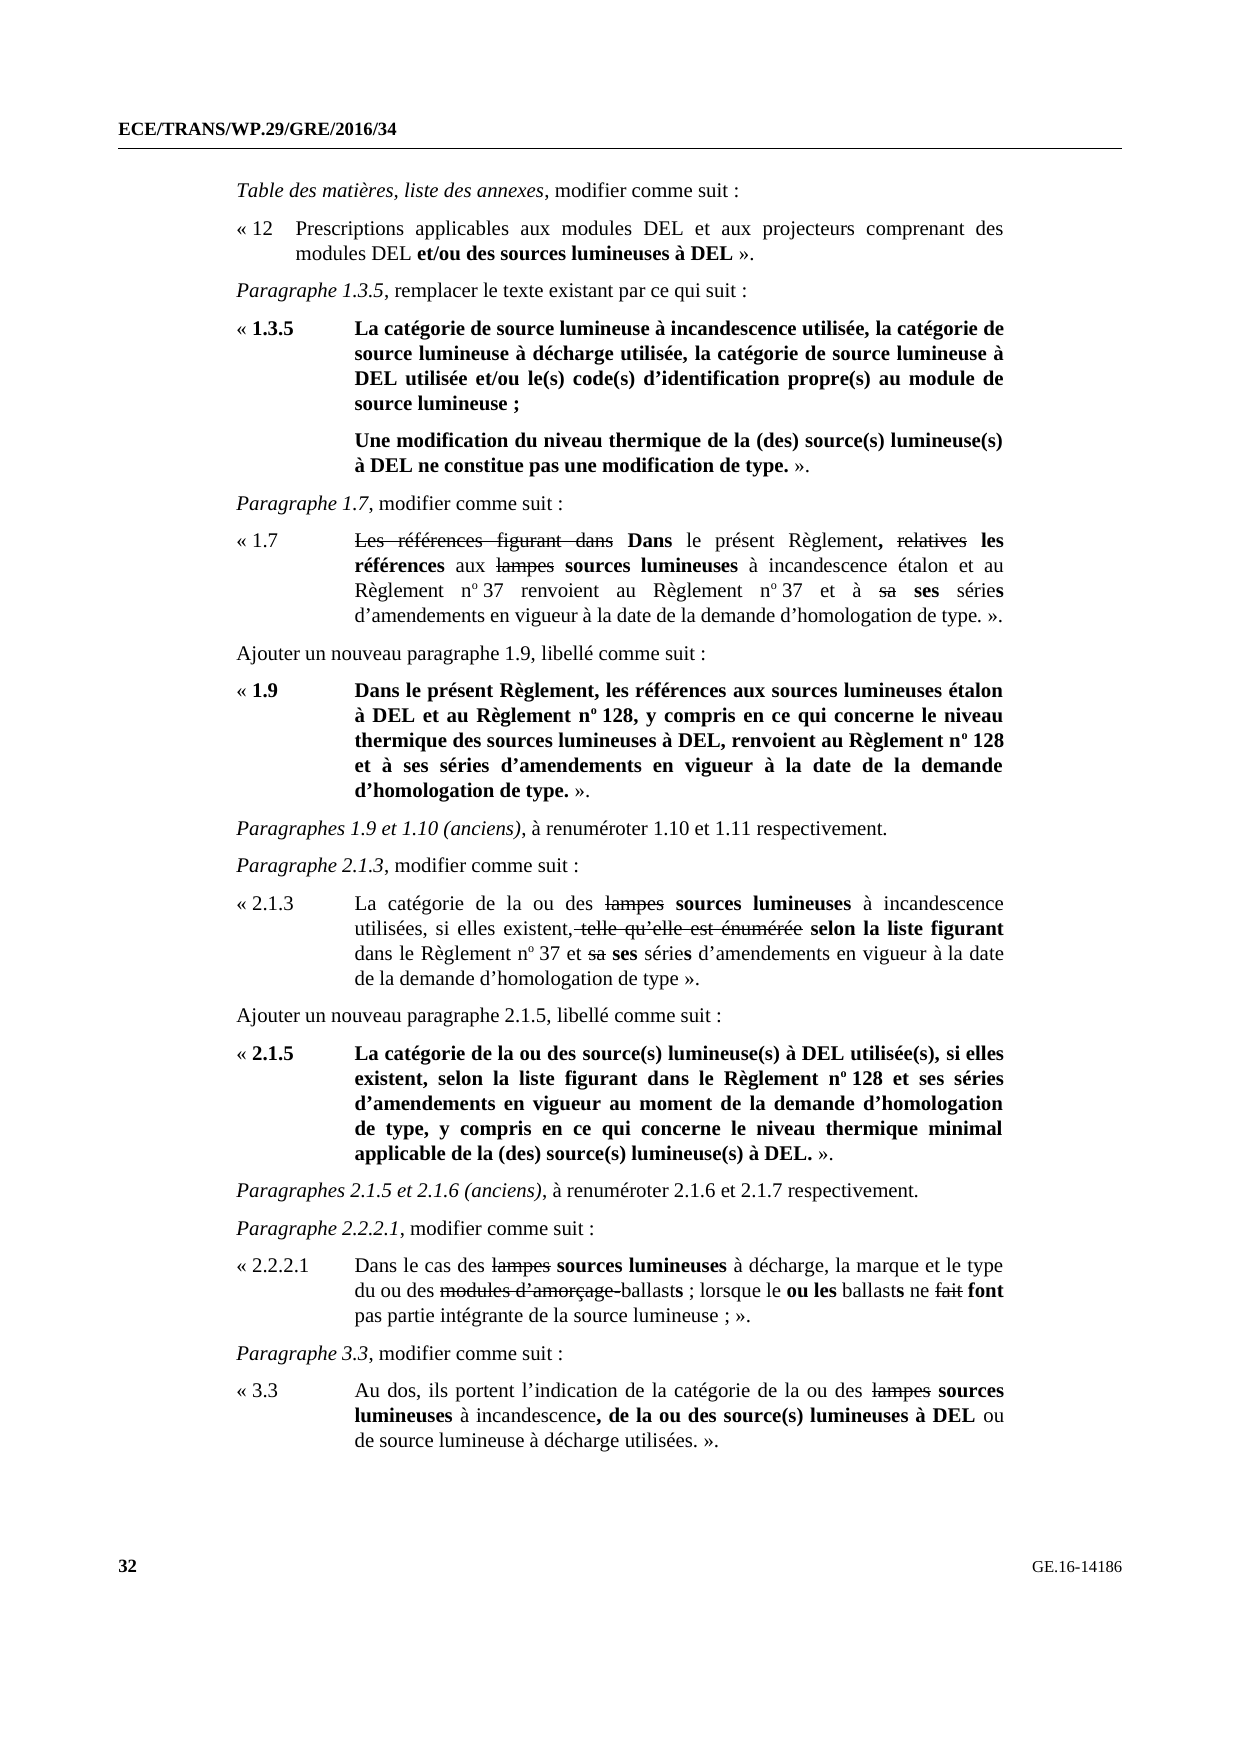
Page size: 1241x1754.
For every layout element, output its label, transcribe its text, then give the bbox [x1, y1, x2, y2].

text Ajouter un nouveau paragraphe 2.1.5, libellé comme suit : [236, 1002, 1004, 1027]
text Paragraphes 2.1.5 et 2.1.6 (anciens), à renuméroter 2.1.6 et 2.1.7 respectivement. [236, 1177, 1004, 1202]
text « 2.1.3 La catégorie de la ou des lampes sources lumineuses à incandescence utilisées, si elles existent, telle qu’elle est énumérée selon la liste figurant dans le Règlement no 37 et sa ses séries d’amendements en vigueur à la date de la demande d’homologation de type ». [236, 890, 1004, 990]
text « 2.1.5 La catégorie de la ou des source(s) lumineuse(s) à DEL utilisée(s), si elles existent, selon la liste figurant dans le Règlement no 128 et ses séries d’amendements en vigueur au moment de la demande d’homologation de type, y compris en ce qui concerne le niveau thermique minimal applicable de la (des) source(s) lumineuse(s) à DEL. ». [236, 1040, 1004, 1165]
text Paragraphe 2.1.3, modifier comme suit : [236, 852, 1004, 877]
text Paragraphe 3.3, modifier comme suit : [236, 1340, 1004, 1365]
text Table des matières, liste des annexes, modifier comme suit : [236, 177, 1004, 202]
text « 12 Prescriptions applicables aux modules DEL et aux projecteurs comprenant des modules DEL et/ou des sources lumineuses à DEL ». [236, 215, 1004, 265]
text « 1.3.5 La catégorie de source lumineuse à incandescence utilisée, la catégorie de source lumineuse à décharge utilisée, la catégorie de source lumineuse à DEL utilisée et/ou le(s) code(s) d’identification propre(s) au module de source lumineuse ; [236, 315, 1004, 415]
text Paragraphes 1.9 et 1.10 (anciens), à renuméroter 1.10 et 1.11 respectivement. [236, 815, 1004, 840]
text Paragraphe 1.7, modifier comme suit : [236, 490, 1004, 515]
text « 1.9 Dans le présent Règlement, les références aux sources lumineuses étalon à DEL et au Règlement no 128, y compris en ce qui concerne le niveau thermique des sources lumineuses à DEL, renvoient au Règlement no 128 et à ses séries d’amendements en vigueur à la date de la demande d’homologation de type. ». [236, 677, 1004, 802]
text Paragraphe 2.2.2.1, modifier comme suit : [236, 1215, 1004, 1240]
text Ajouter un nouveau paragraphe 1.9, libellé comme suit : [236, 640, 1004, 665]
text Une modification du niveau thermique de la (des) source(s) lumineuse(s) à DEL ne constitue pas une modification de type. ». [354, 427, 1004, 477]
text « 3.3 Au dos, ils portent l’indication de la catégorie de la ou des lampes sources lumineuses à incandescence, de la ou des source(s) lumineuses à DEL ou de source lumineuse à décharge utilisées. ». [236, 1377, 1004, 1452]
text Paragraphe 1.3.5, remplacer le texte existant par ce qui suit : [236, 277, 1004, 302]
text « 1.7 Les références figurant dans Dans le présent Règlement, relatives les références aux lampes sources lumineuses à incandescence étalon et au Règlement no 37 renvoient au Règlement no 37 et à sa ses séries d’amendements en vigueur à la date de la demande d’homologation de type. ». [236, 527, 1004, 627]
text « 2.2.2.1 Dans le cas des lampes sources lumineuses à décharge, la marque et le type du ou des modules d’amorçage-ballasts ; lorsque le ou les ballasts ne fait font pas partie intégrante de la source lumineuse ; ». [236, 1252, 1004, 1327]
